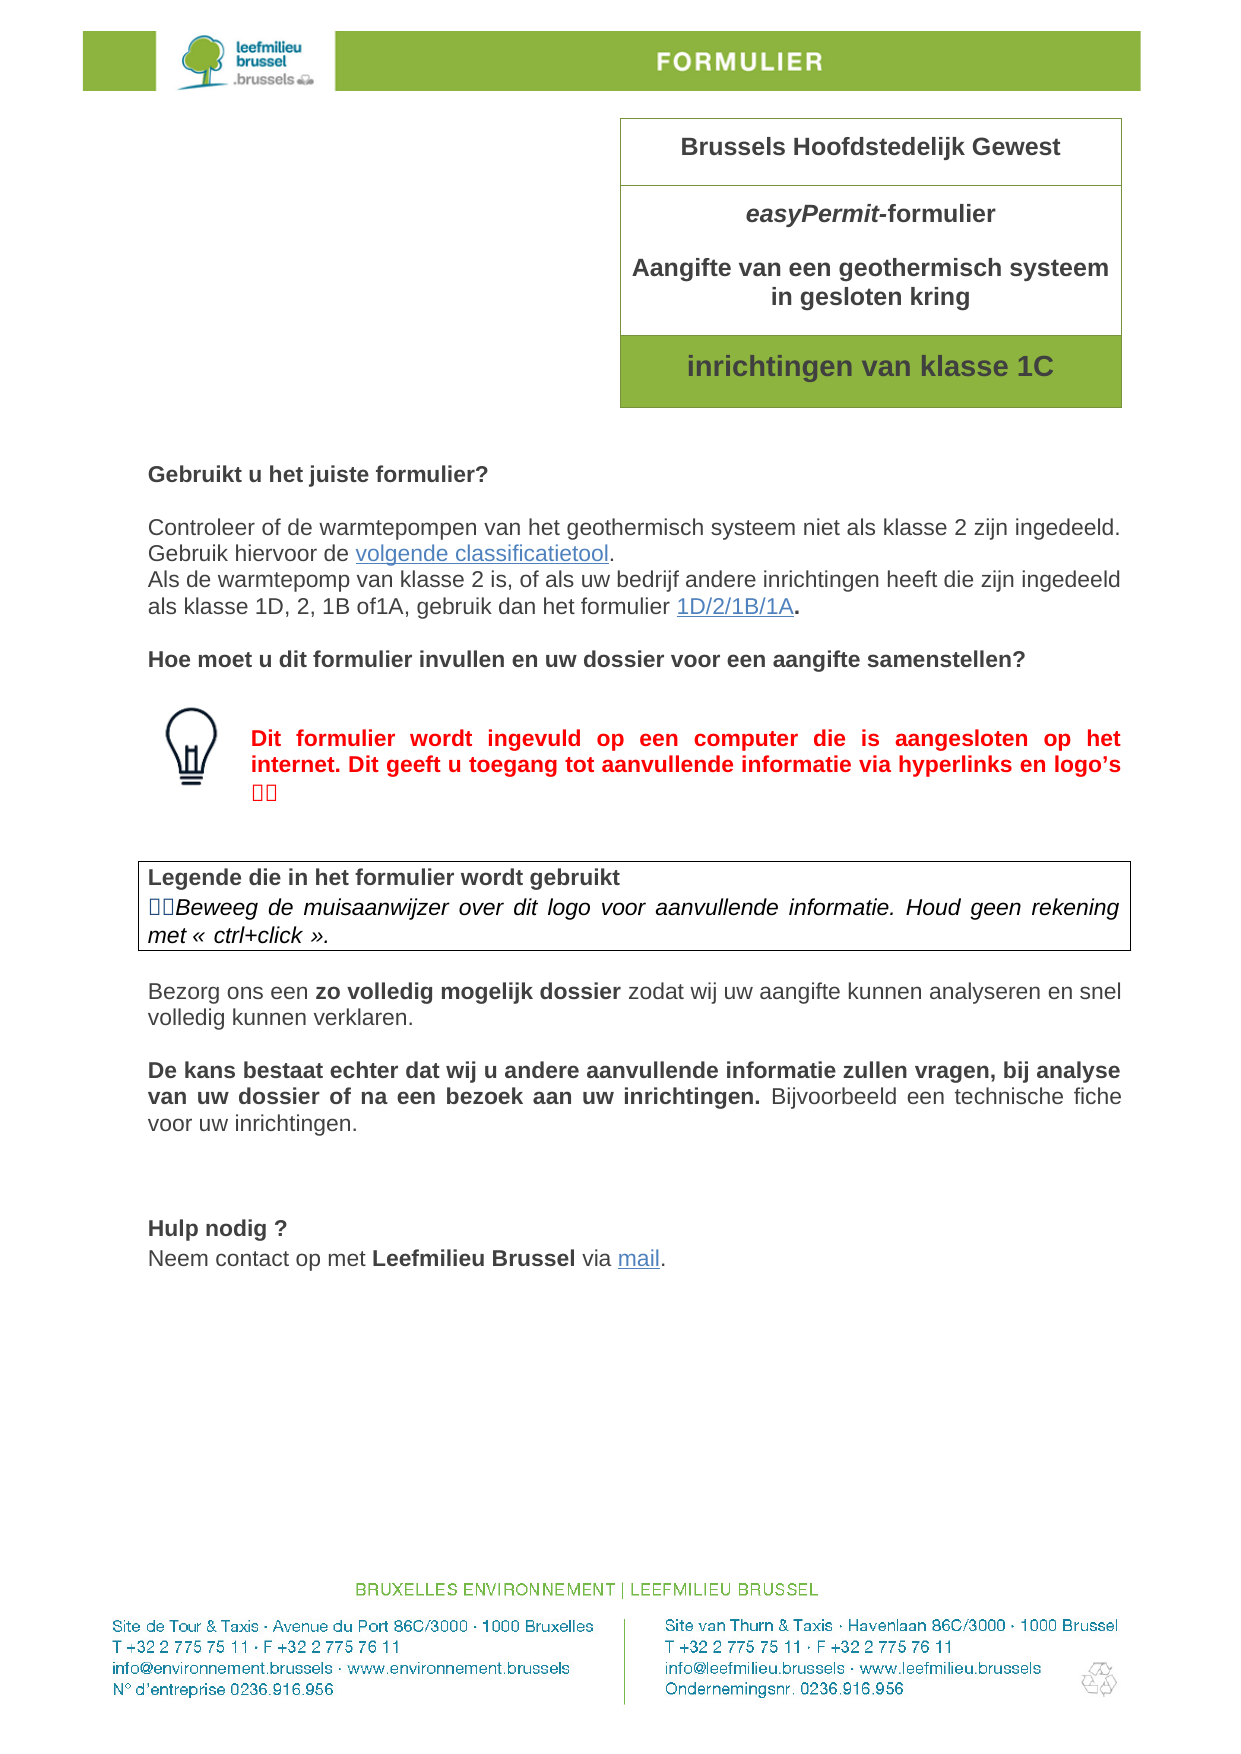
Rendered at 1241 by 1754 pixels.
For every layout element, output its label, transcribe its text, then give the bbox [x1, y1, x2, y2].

text Bezorg ons een zo volledig mogelijk dossier zodat wij uw aangifte kunnen analyseren en snel volledig kunnen verklaren. [148, 978, 1122, 1031]
text Neem contact op met Leefmilieu Brussel via mail. [148, 1241, 1122, 1273]
picture [147, 704, 231, 786]
text Beweeg de muisaanwijzer over dit logo voor aanvullende informatie. Houd geen rekening met « ctrl+click ». [139, 888, 1130, 950]
table_cell easyPermit-formulier Aangifte van een geothermisch systeem in gesloten kring [621, 186, 1121, 335]
table_header Brussels Hoofdstedelijk Gewest [621, 119, 1121, 185]
text Controleer of de warmtepompen van het geothermisch systeem niet als klasse 2 zijn ingedeeld. Gebruik hiervoor de volgende classificatietool. [148, 514, 1122, 566]
text Gebruikt u het juiste formulier? [148, 461, 1122, 487]
text Hoe moet u dit formulier invullen en uw dossier voor een aangifte samenstellen? [148, 646, 1122, 672]
text De kans bestaat echter dat wij u andere aanvullende informatie zullen vragen, bij analyse van uw dossier of na een bezoek aan uw inrichtingen. Bijvoorbeeld een technische fiche voor uw inrichtingen. [148, 1057, 1122, 1136]
picture [87, 1551, 1153, 1733]
text Hulp nodig ? [148, 1215, 1122, 1241]
picture [81, 31, 1139, 90]
text Als de warmtepomp van klasse 2 is, of als uw bedrijf andere inrichtingen heeft die zijn ingedeeld als klasse 1D, 2, 1B of1A, gebruik dan het formulier 1D/2/1B/1A. [148, 566, 1122, 619]
text Legende die in het formulier wordt gebruikt [139, 862, 1130, 888]
text Dit formulier wordt ingevuld op een computer die is aangesloten op het internet. Dit geeft u toegang tot aanvullende informatie via hyperlinks en logo’s  [148, 724, 1122, 808]
table_cell inrichtingen van klasse 1C [621, 336, 1121, 407]
